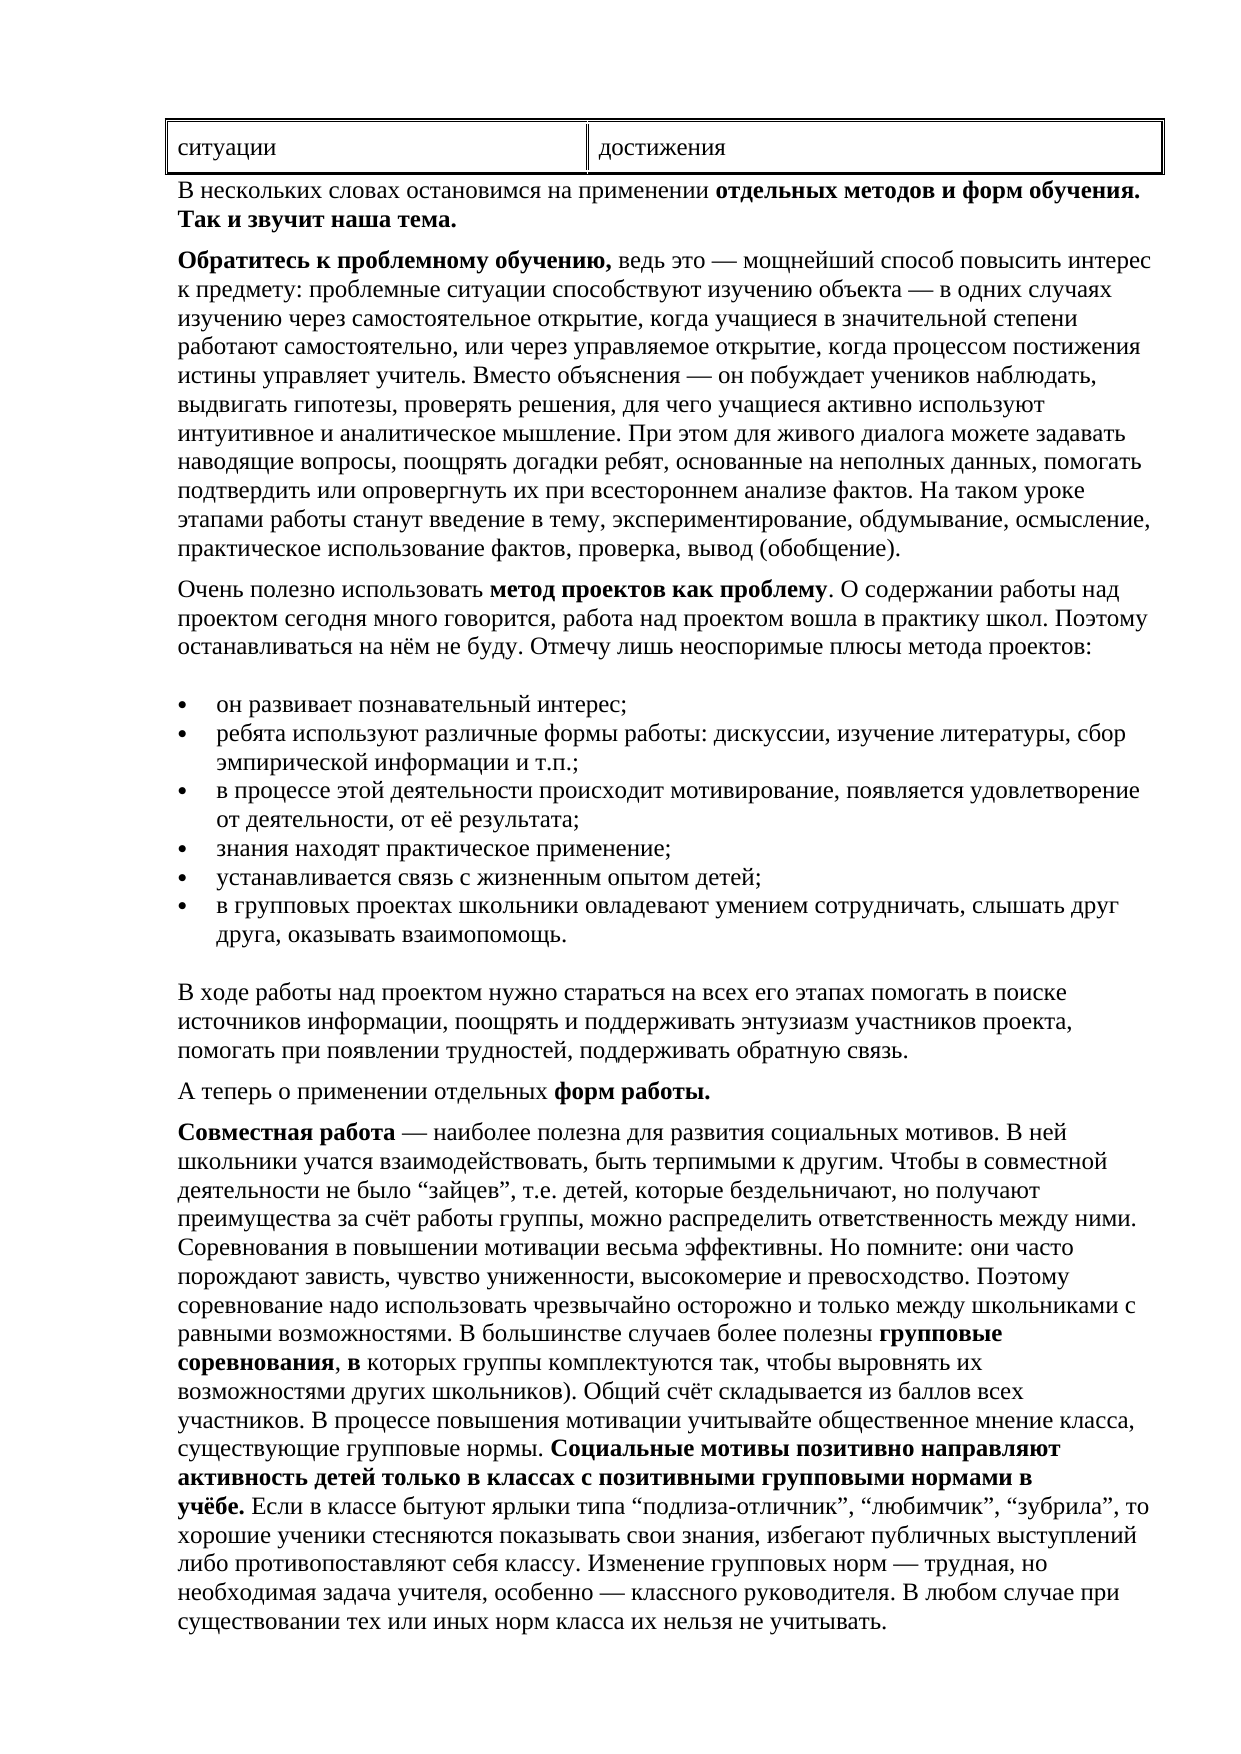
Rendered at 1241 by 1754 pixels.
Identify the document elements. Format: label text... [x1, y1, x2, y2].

list в групповых проектах школьники овладевают умением сотрудничать, слышать друг друга, оказывать взаимопомощь. [179, 891, 1152, 948]
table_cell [168, 122, 587, 172]
text Совместная работа — наиболее полезна для развития социальных мотивов. В ней школьники учатся взаимодействовать, быть терпимыми к другим. Чтобы в совместной деятельности не было “зайцев”, т.е. детей, которые бездельничают, но получают преимущества за счёт работы группы, можно распределить ответственность между ними. Соревнования в повышении мотивации весьма эффективны. Но помните: они часто порождают зависть, чувство униженности, высокомерие и превосходство. Поэтому соревнование надо использовать чрезвычайно осторожно и только между школьниками с равными возможностями. В большинстве случаев более полезны групповые соревнования, в которых группы комплектуются так, чтобы выровнять их возможностями других школьников). Общий счёт складывается из баллов всех участников. В процессе повышения мотивации учитывайте общественное мнение класса, существующие групповые нормы. Социальные мотивы позитивно направляют активность детей только в классах с позитивными групповыми нормами в учёбе. Если в классе бытуют ярлыки типа “подлиза-отличник”, “любимчик”, “зубрила”, то хорошие ученики стесняются показывать свои знания, избегают публичных выступлений либо противопоставляют себя классу. Изменение групповых норм — трудная, но необходимая задача учителя, особенно — классного руководителя. В любом случае при существовании тех или иных норм класса их нельзя не учитывать. [177, 1117, 1152, 1635]
text В нескольких словах остановимся на применении отдельных методов и форм обучения. Так и звучит наша тема. [177, 175, 1152, 233]
list он развивает познавательный интерес; [179, 689, 1152, 718]
text Очень полезно использовать метод проектов как проблему. О содержании работы над проектом сегодня много говорится, работа над проектом вошла в практику школ. Поэтому останавливаться на нём не буду. Отмечу лишь неоспоримые плюсы метода проектов: [177, 574, 1152, 660]
text В ходе работы над проектом нужно стараться на всех его этапах помогать в поиске источников информации, поощрять и поддерживать энтузиазм участников проекта, помогать при появлении трудностей, поддерживать обратную связь. [177, 977, 1152, 1063]
list в процессе этой деятельности происходит мотивирование, появляется удовлетворение от деятельности, от её результата; [179, 776, 1152, 833]
list знания находят практическое применение; [179, 833, 1152, 862]
text А теперь о применении отдельных форм работы. [177, 1076, 1152, 1105]
list ребята используют различные формы работы: дискуссии, изучение литературы, сбор эмпирической информации и т.п.; [179, 718, 1152, 776]
list устанавливается связь с жизненным опытом детей; [179, 862, 1152, 891]
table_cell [588, 122, 1161, 172]
text Обратитесь к проблемному обучению, ведь это — мощнейший способ повысить интерес к предмету: проблемные ситуации способствуют изучению объекта — в одних случаях изучению через самостоятельное открытие, когда учащиеся в значительной степени работают самостоятельно, или через управляемое открытие, когда процессом постижения истины управляет учитель. Вместо объяснения — он побуждает учеников наблюдать, выдвигать гипотезы, проверять решения, для чего учащиеся активно используют интуитивное и аналитическое мышление. При этом для живого диалога можете задавать наводящие вопросы, поощрять догадки ребят, основанные на неполных данных, помогать подтвердить или опровергнуть их при всестороннем анализе фактов. На таком уроке этапами работы станут введение в тему, экспериментирование, обдумывание, осмысление, практическое использование фактов, проверка, вывод (обобщение). [177, 245, 1152, 561]
